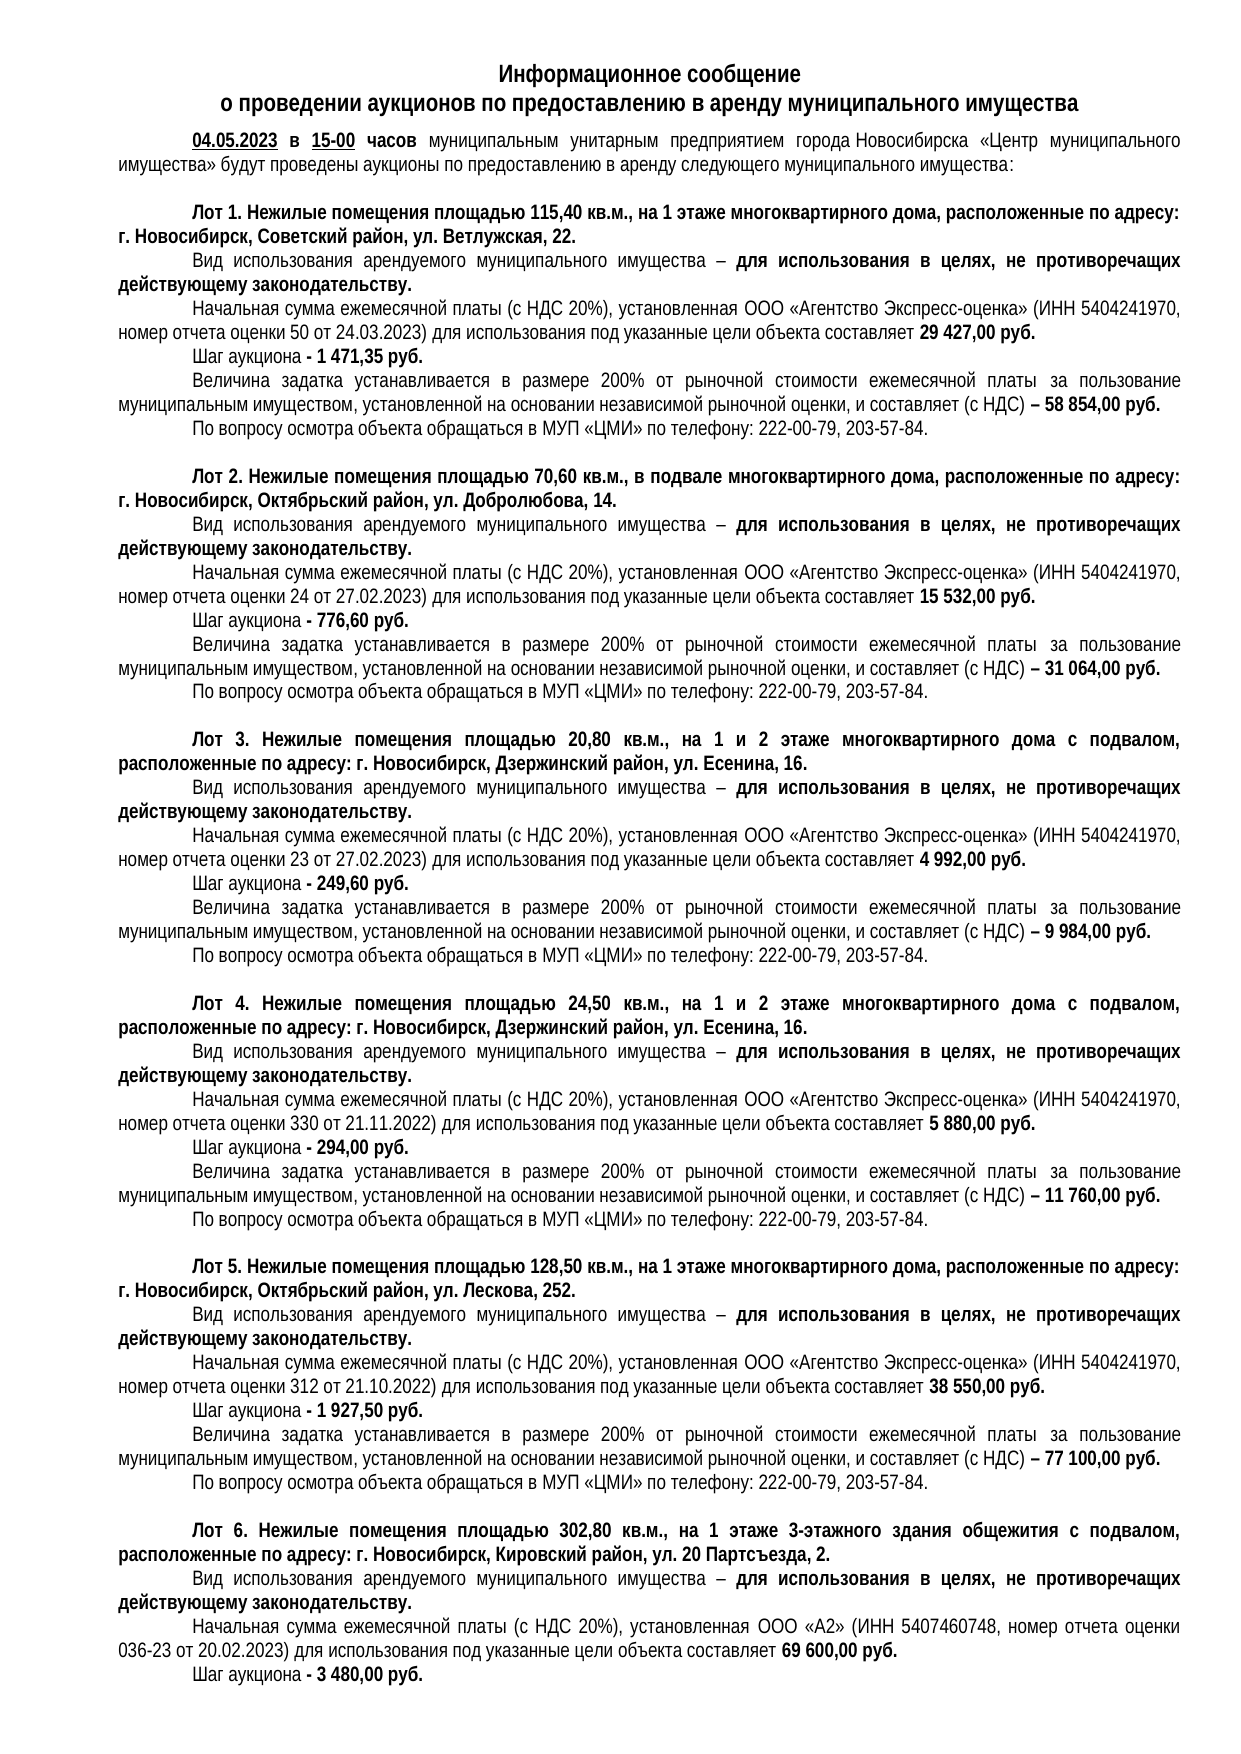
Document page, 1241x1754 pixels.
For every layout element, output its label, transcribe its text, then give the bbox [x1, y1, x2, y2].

text Вид использования арендуемого муниципального имущества – для использования в целях, не противоречащих действующему законодательству. [118, 1566, 1181, 1614]
text Величина задатка устанавливается в размере 200% от рыночной стоимости ежемесячной платы за пользование муниципальным имуществом, установленной на основании независимой рыночной оценки, и составляет (с НДС) – 58 854,00 руб. [118, 368, 1181, 416]
text Шаг аукциона - 294,00 руб. [118, 1134, 1181, 1158]
text По вопросу осмотра объекта обращаться в МУП «ЦМИ» по телефону: 222-00-79, 203-57-84. [118, 1206, 1181, 1230]
text о проведении аукционов по предоставлению в аренду муниципального имущества [118, 88, 1181, 116]
text По вопросу осмотра объекта обращаться в МУП «ЦМИ» по телефону: 222-00-79, 203-57-84. [118, 416, 1181, 440]
text По вопросу осмотра объекта обращаться в МУП «ЦМИ» по телефону: 222-00-79, 203-57-84. [118, 943, 1181, 967]
text Величина задатка устанавливается в размере 200% от рыночной стоимости ежемесячной платы за пользование муниципальным имуществом, установленной на основании независимой рыночной оценки, и составляет (с НДС) – 9 984,00 руб. [118, 895, 1181, 943]
text Лот 6. Нежилые помещения площадью 302,80 кв.м., на 1 этаже 3-этажного здания общежития с подвалом, расположенные по адресу: г. Новосибирск, Кировский район, ул. 20 Партсъезда, 2. [118, 1518, 1181, 1566]
text Лот 4. Нежилые помещения площадью 24,50 кв.м., на 1 и 2 этаже многоквартирного дома с подвалом, расположенные по адресу: г. Новосибирск, Дзержинский район, ул. Есенина, 16. [118, 991, 1181, 1039]
text Лот 5. Нежилые помещения площадью 128,50 кв.м., на 1 этаже многоквартирного дома, расположенные по адресу: г. Новосибирск, Октябрьский район, ул. Лескова, 252. [118, 1254, 1181, 1302]
text Начальная сумма ежемесячной платы (с НДС 20%), установленная ООО «А2» (ИНН 5407460748, номер отчета оценки 036-23 от 20.02.2023) для использования под указанные цели объекта составляет 69 600,00 руб. [118, 1614, 1181, 1662]
text Лот 2. Нежилые помещения площадью 70,60 кв.м., в подвале многоквартирного дома, расположенные по адресу: г. Новосибирск, Октябрьский район, ул. Добролюбова, 14. [118, 464, 1181, 512]
text Вид использования арендуемого муниципального имущества – для использования в целях, не противоречащих действующему законодательству. [118, 1039, 1181, 1087]
text Начальная сумма ежемесячной платы (с НДС 20%), установленная ООО «Агентство Экспресс-оценка» (ИНН 5404241970, номер отчета оценки 312 от 21.10.2022) для использования под указанные цели объекта составляет 38 550,00 руб. [118, 1350, 1181, 1398]
text Начальная сумма ежемесячной платы (с НДС 20%), установленная ООО «Агентство Экспресс-оценка» (ИНН 5404241970, номер отчета оценки 330 от 21.11.2022) для использования под указанные цели объекта составляет 5 880,00 руб. [118, 1087, 1181, 1134]
text 04.05.2023 в 15-00 часов муниципальным унитарным предприятием города Новосибирска «Центр муниципального имущества» будут проведены аукционы по предоставлению в аренду следующего муниципального имущества: [118, 128, 1181, 176]
text Вид использования арендуемого муниципального имущества – для использования в целях, не противоречащих действующему законодательству. [118, 775, 1181, 823]
text Лот 1. Нежилые помещения площадью 115,40 кв.м., на 1 этаже многоквартирного дома, расположенные по адресу: г. Новосибирск, Советский район, ул. Ветлужская, 22. [118, 200, 1181, 248]
text Лот 3. Нежилые помещения площадью 20,80 кв.м., на 1 и 2 этаже многоквартирного дома с подвалом, расположенные по адресу: г. Новосибирск, Дзержинский район, ул. Есенина, 16. [118, 727, 1181, 775]
text Шаг аукциона - 1 471,35 руб. [118, 344, 1181, 368]
text Величина задатка устанавливается в размере 200% от рыночной стоимости ежемесячной платы за пользование муниципальным имуществом, установленной на основании независимой рыночной оценки, и составляет (с НДС) – 77 100,00 руб. [118, 1422, 1181, 1470]
text Начальная сумма ежемесячной платы (с НДС 20%), установленная ООО «Агентство Экспресс-оценка» (ИНН 5404241970, номер отчета оценки 50 от 24.03.2023) для использования под указанные цели объекта составляет 29 427,00 руб. [118, 296, 1181, 344]
text Начальная сумма ежемесячной платы (с НДС 20%), установленная ООО «Агентство Экспресс-оценка» (ИНН 5404241970, номер отчета оценки 24 от 27.02.2023) для использования под указанные цели объекта составляет 15 532,00 руб. [118, 559, 1181, 607]
text Величина задатка устанавливается в размере 200% от рыночной стоимости ежемесячной платы за пользование муниципальным имуществом, установленной на основании независимой рыночной оценки, и составляет (с НДС) – 11 760,00 руб. [118, 1158, 1181, 1206]
text Вид использования арендуемого муниципального имущества – для использования в целях, не противоречащих действующему законодательству. [118, 512, 1181, 559]
text По вопросу осмотра объекта обращаться в МУП «ЦМИ» по телефону: 222-00-79, 203-57-84. [118, 1470, 1181, 1494]
text Вид использования арендуемого муниципального имущества – для использования в целях, не противоречащих действующему законодательству. [118, 1302, 1181, 1350]
text Шаг аукциона - 3 480,00 руб. [118, 1662, 1181, 1686]
text Шаг аукциона - 249,60 руб. [118, 871, 1181, 895]
text Вид использования арендуемого муниципального имущества – для использования в целях, не противоречащих действующему законодательству. [118, 248, 1181, 296]
text Шаг аукциона - 776,60 руб. [118, 607, 1181, 631]
title Информационное сообщение [118, 59, 1181, 88]
text Начальная сумма ежемесячной платы (с НДС 20%), установленная ООО «Агентство Экспресс-оценка» (ИНН 5404241970, номер отчета оценки 23 от 27.02.2023) для использования под указанные цели объекта составляет 4 992,00 руб. [118, 823, 1181, 871]
text Величина задатка устанавливается в размере 200% от рыночной стоимости ежемесячной платы за пользование муниципальным имуществом, установленной на основании независимой рыночной оценки, и составляет (с НДС) – 31 064,00 руб. [118, 631, 1181, 679]
text По вопросу осмотра объекта обращаться в МУП «ЦМИ» по телефону: 222-00-79, 203-57-84. [118, 679, 1181, 703]
text Шаг аукциона - 1 927,50 руб. [118, 1398, 1181, 1422]
